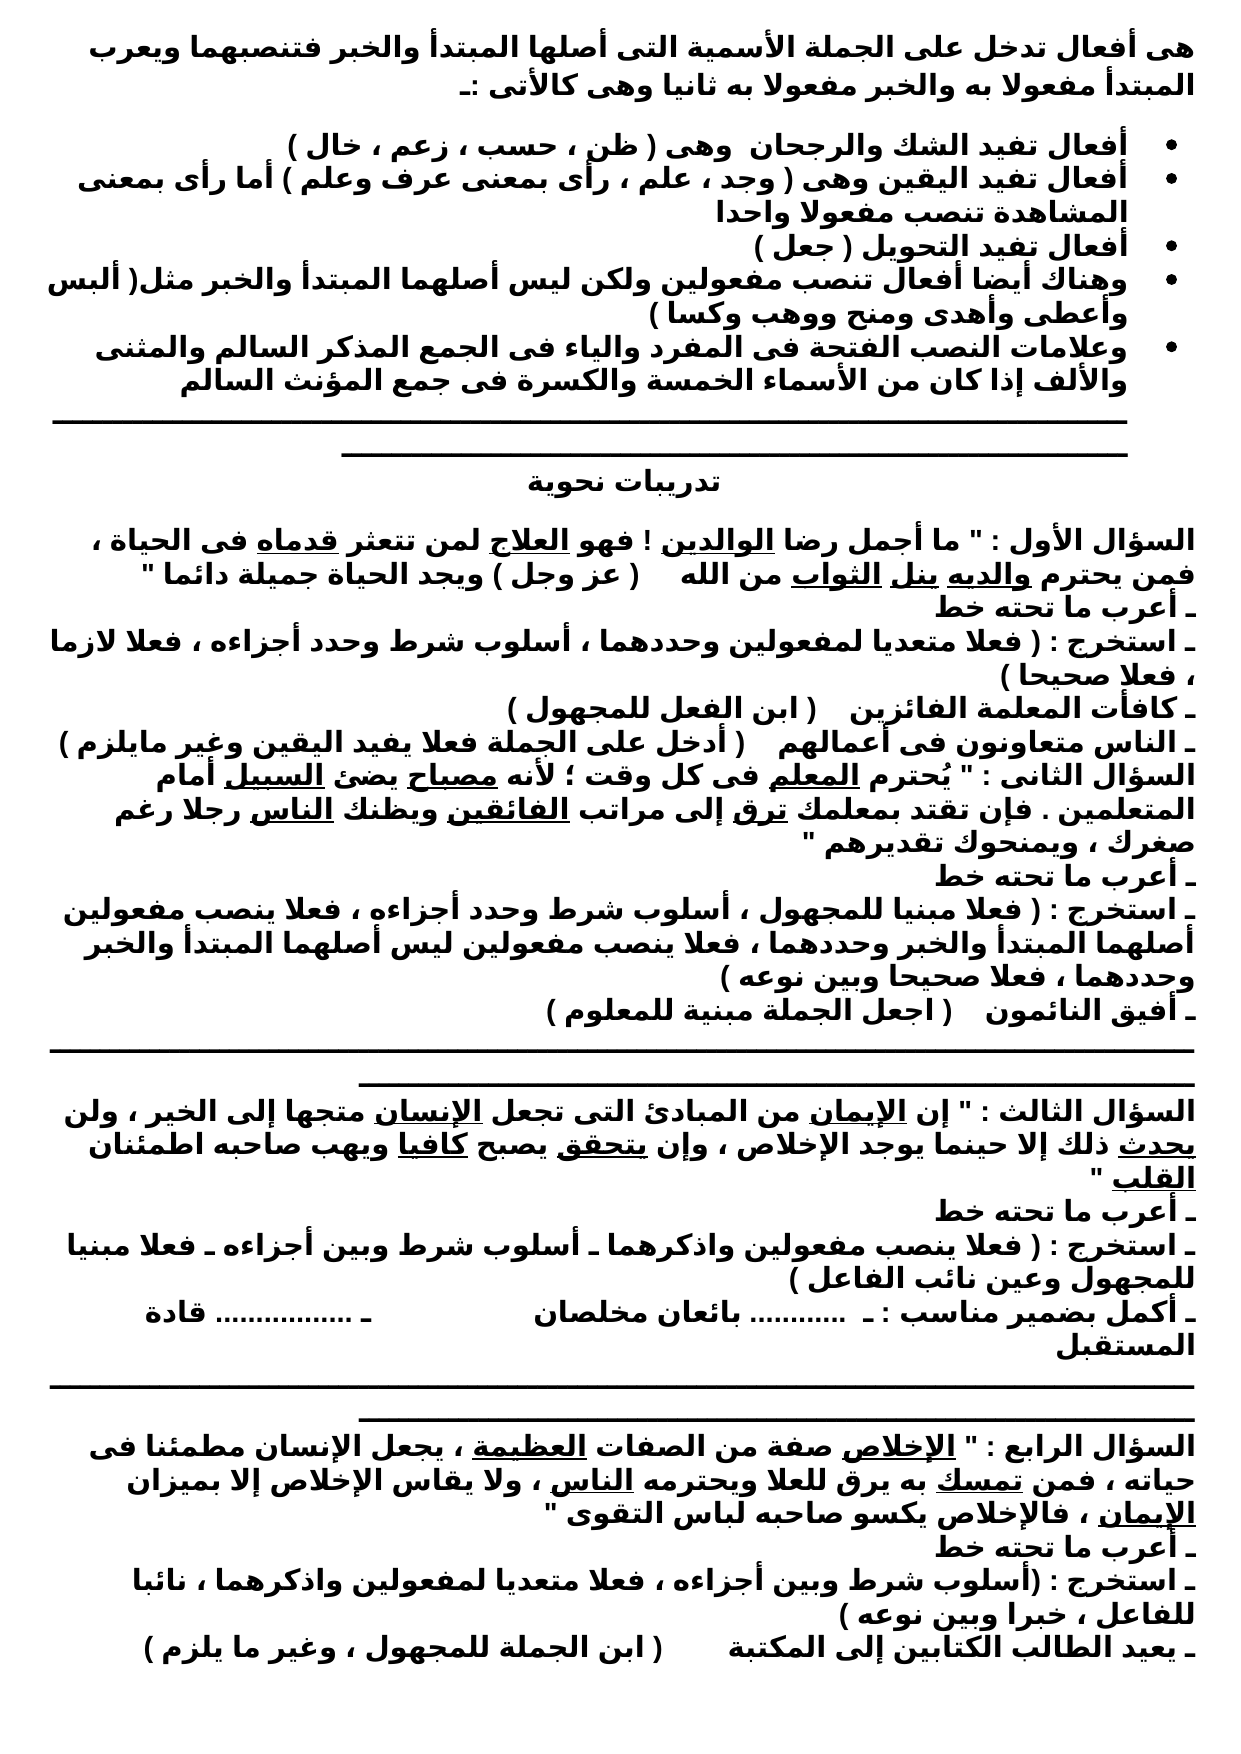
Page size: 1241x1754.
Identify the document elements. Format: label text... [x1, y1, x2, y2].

text ـ الناس متعاونون فى أعمالهم ( أدخل على الجملة فعلا يفيد اليقين وغير مايلزم ) [44, 724, 1196, 758]
text ـ أعرب ما تحته خط [44, 1194, 1196, 1228]
text ـ استخرج : (أسلوب شرط وبين أجزاءه ، فعلا متعديا لمفعولين واذكرهما ، نائبا للفاعل ، خبرا وبين نوعه ) [44, 1563, 1196, 1630]
text ـ استخرج : ( فعلا متعديا لمفعولين وحددهما ، أسلوب شرط وحدد أجزاءه ، فعلا لازما ، فعلا صحيحا ) [44, 624, 1196, 691]
list وعلامات النصب الفتحة فى المفرد والياء فى الجمع المذكر السالم والمثنى والألف إذا كان من الأسماء الخمسة والكسرة فى جمع المؤنث السالم [44, 329, 1166, 397]
text ـ استخرج : ( فعلا مبنيا للمجهول ، أسلوب شرط وحدد أجزاءه ، فعلا ينصب مفعولين أصلهما المبتدأ والخبر وحددهما ، فعلا ينصب مفعولين ليس أصلهما المبتدأ والخبر وحددهما ، فعلا صحيحا وبين نوعه ) [44, 892, 1196, 993]
text ـــــــــــــــــــــــــــــــــــــــــــــــــــــــــــــــــــــــــــــــــــــــــــــــــــــــــــــــــــــــــــــــــــــــــــــــــــــــــــــــــــــــــــــــــــــــــــ [44, 397, 1129, 464]
text ـ أعرب ما تحته خط [44, 859, 1196, 892]
text ـ أفيق النائمون ( اجعل الجملة مبنية للمعلوم ) [44, 993, 1196, 1026]
text هى أفعال تدخل على الجملة الأسمية التى أصلها المبتدأ والخبر فتنصبهما ويعرب المبتدأ مفعولا به والخبر مفعولا به ثانيا وهى كالأتى :ـ [44, 29, 1196, 102]
text ـ يعيد الطالب الكتابين إلى المكتبة ( ابن الجملة للمجهول ، وغير ما يلزم ) [44, 1630, 1196, 1664]
list أفعال تفيد التحويل ( جعل ) [44, 228, 1166, 262]
text ـ أكمل بضمير مناسب : ـ ............ بائعان مخلصان ـ ................. قادة المستقبل [44, 1295, 1196, 1362]
text السؤال الرابع : " الإخلاص صفة من الصفات العظيمة ، يجعل الإنسان مطمئنا فى حياته ، فمن تمسك به يرق للعلا ويحترمه الناس ، ولا يقاس الإخلاص إلا بميزان الإيمان ، فالإخلاص يكسو صاحبه لباس التقوى " [44, 1429, 1196, 1529]
text تدريبات نحوية [44, 464, 1196, 497]
text ـ أعرب ما تحته خط [44, 1529, 1196, 1563]
text السؤال الثالث : " إن الإيمان من المبادئ التى تجعل الإنسان متجها إلى الخير ، ولن يحدث ذلك إلا حينما يوجد الإخلاص ، وإن يتحقق يصبح كافيا ويهب صاحبه اطمئنان القلب " [44, 1093, 1196, 1194]
text السؤال الثانى : " يُحترم المعلم فى كل وقت ؛ لأنه مصباح يضئ السبيل أمام المتعلمين . فإن تقتد بمعلمك ترق إلى مراتب الفائقين ويظنك الناس رجلا رغم صغرك ، ويمنحوك تقديرهم " [44, 758, 1196, 859]
text ـ أعرب ما تحته خط [44, 590, 1196, 624]
text ـ كافأت المعلمة الفائزين ( ابن الفعل للمجهول ) [44, 691, 1196, 724]
text ـ استخرج : ( فعلا ينصب مفعولين واذكرهما ـ أسلوب شرط وبين أجزاءه ـ فعلا مبنيا للمجهول وعين نائب الفاعل ) [44, 1228, 1196, 1295]
list أفعال تفيد الشك والرجحان وهى ( ظن ، حسب ، زعم ، خال ) [44, 127, 1166, 161]
list أفعال تفيد اليقين وهى ( وجد ، علم ، رأى بمعنى عرف وعلم ) أما رأى بمعنى المشاهدة تنصب مفعولا واحدا [44, 161, 1166, 228]
text السؤال الأول : " ما أجمل رضا الوالدين ! فهو العلاج لمن تتعثر قدماه فى الحياة ، فمن يحترم والديه ينل الثواب من الله ( عز وجل ) ويجد الحياة جميلة دائما " [44, 523, 1196, 590]
list وهناك أيضا أفعال تنصب مفعولين ولكن ليس أصلهما المبتدأ والخبر مثل( ألبس وأعطى وأهدى ومنح ووهب وكسا ) [44, 262, 1166, 329]
